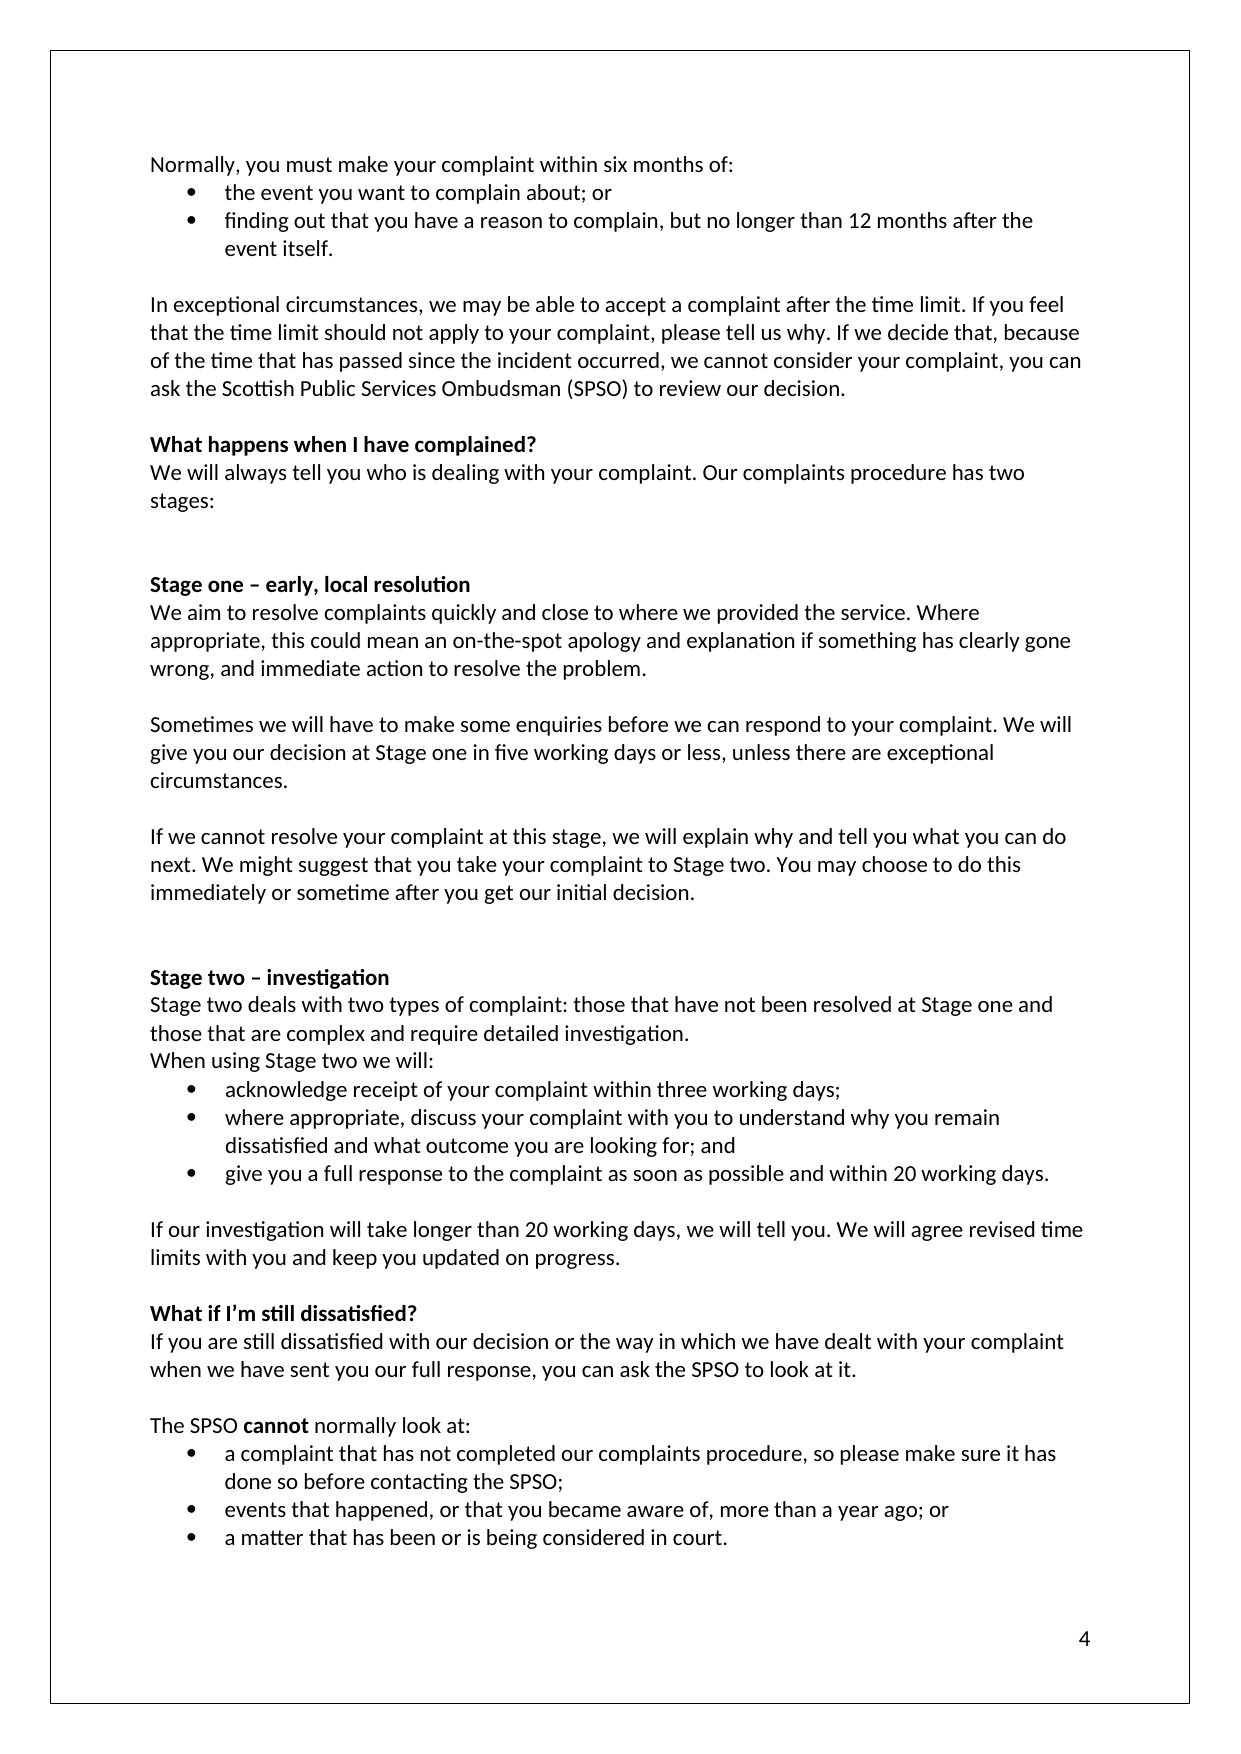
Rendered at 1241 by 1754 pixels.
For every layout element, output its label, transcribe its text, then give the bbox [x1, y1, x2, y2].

text When using Stage two we will: [150, 1047, 1090, 1075]
list a matter that has been or is being considered in court. [187, 1523, 1090, 1551]
text What if I’m still dissatisfied? [150, 1299, 1090, 1327]
text We aim to resolve complaints quickly and close to where we provided the service. Where appropriate, this could mean an on-the-spot apology and explanation if something has clearly gone wrong, and immediate action to resolve the problem. [150, 598, 1090, 682]
text If we cannot resolve your complaint at this stage, we will explain why and tell you what you can do next. We might suggest that you take your complaint to Stage two. You may choose to do this immediately or sometime after you get our initial decision. [150, 822, 1090, 907]
list a complaint that has not completed our complaints procedure, so please make sure it has done so before contacting the SPSO; [187, 1439, 1090, 1495]
text The SPSO cannot normally look at: [150, 1411, 1090, 1439]
text If you are still dissatisfied with our decision or the way in which we have dealt with your complaint when we have sent you our full response, you can ask the SPSO to look at it. [150, 1327, 1090, 1383]
text Stage two – investigation [150, 963, 1090, 991]
text If our investigation will take longer than 20 working days, we will tell you. We will agree revised time limits with you and keep you updated on progress. [150, 1215, 1090, 1271]
text Normally, you must make your complaint within six months of: [150, 150, 1090, 178]
list acknowledge receipt of your complaint within three working days; [187, 1075, 1090, 1103]
text We will always tell you who is dealing with your complaint. Our complaints procedure has two stages: [150, 458, 1090, 514]
text Stage two deals with two types of complaint: those that have not been resolved at Stage one and those that are complex and require detailed investigation. [150, 991, 1090, 1047]
list finding out that you have a reason to complain, but no longer than 12 months after the event itself. [187, 206, 1090, 262]
text Sometimes we will have to make some enquiries before we can respond to your complaint. We will give you our decision at Stage one in five working days or less, unless there are exceptional circumstances. [150, 710, 1090, 794]
text What happens when I have complained? [150, 430, 1090, 458]
text Stage one – early, local resolution [150, 570, 1090, 598]
list give you a full response to the complaint as soon as possible and within 20 working days. [187, 1159, 1090, 1187]
list where appropriate, discuss your complaint with you to understand why you remain dissatisfied and what outcome you are looking for; and [187, 1103, 1090, 1159]
text In exceptional circumstances, we may be able to accept a complaint after the time limit. If you feel that the time limit should not apply to your complaint, please tell us why. If we decide that, because of the time that has passed since the incident occurred, we cannot consider your complaint, you can ask the Scottish Public Services Ombudsman (SPSO) to review our decision. [150, 290, 1090, 402]
list the event you want to complain about; or [187, 178, 1090, 206]
list events that happened, or that you became aware of, more than a year ago; or [187, 1495, 1090, 1523]
